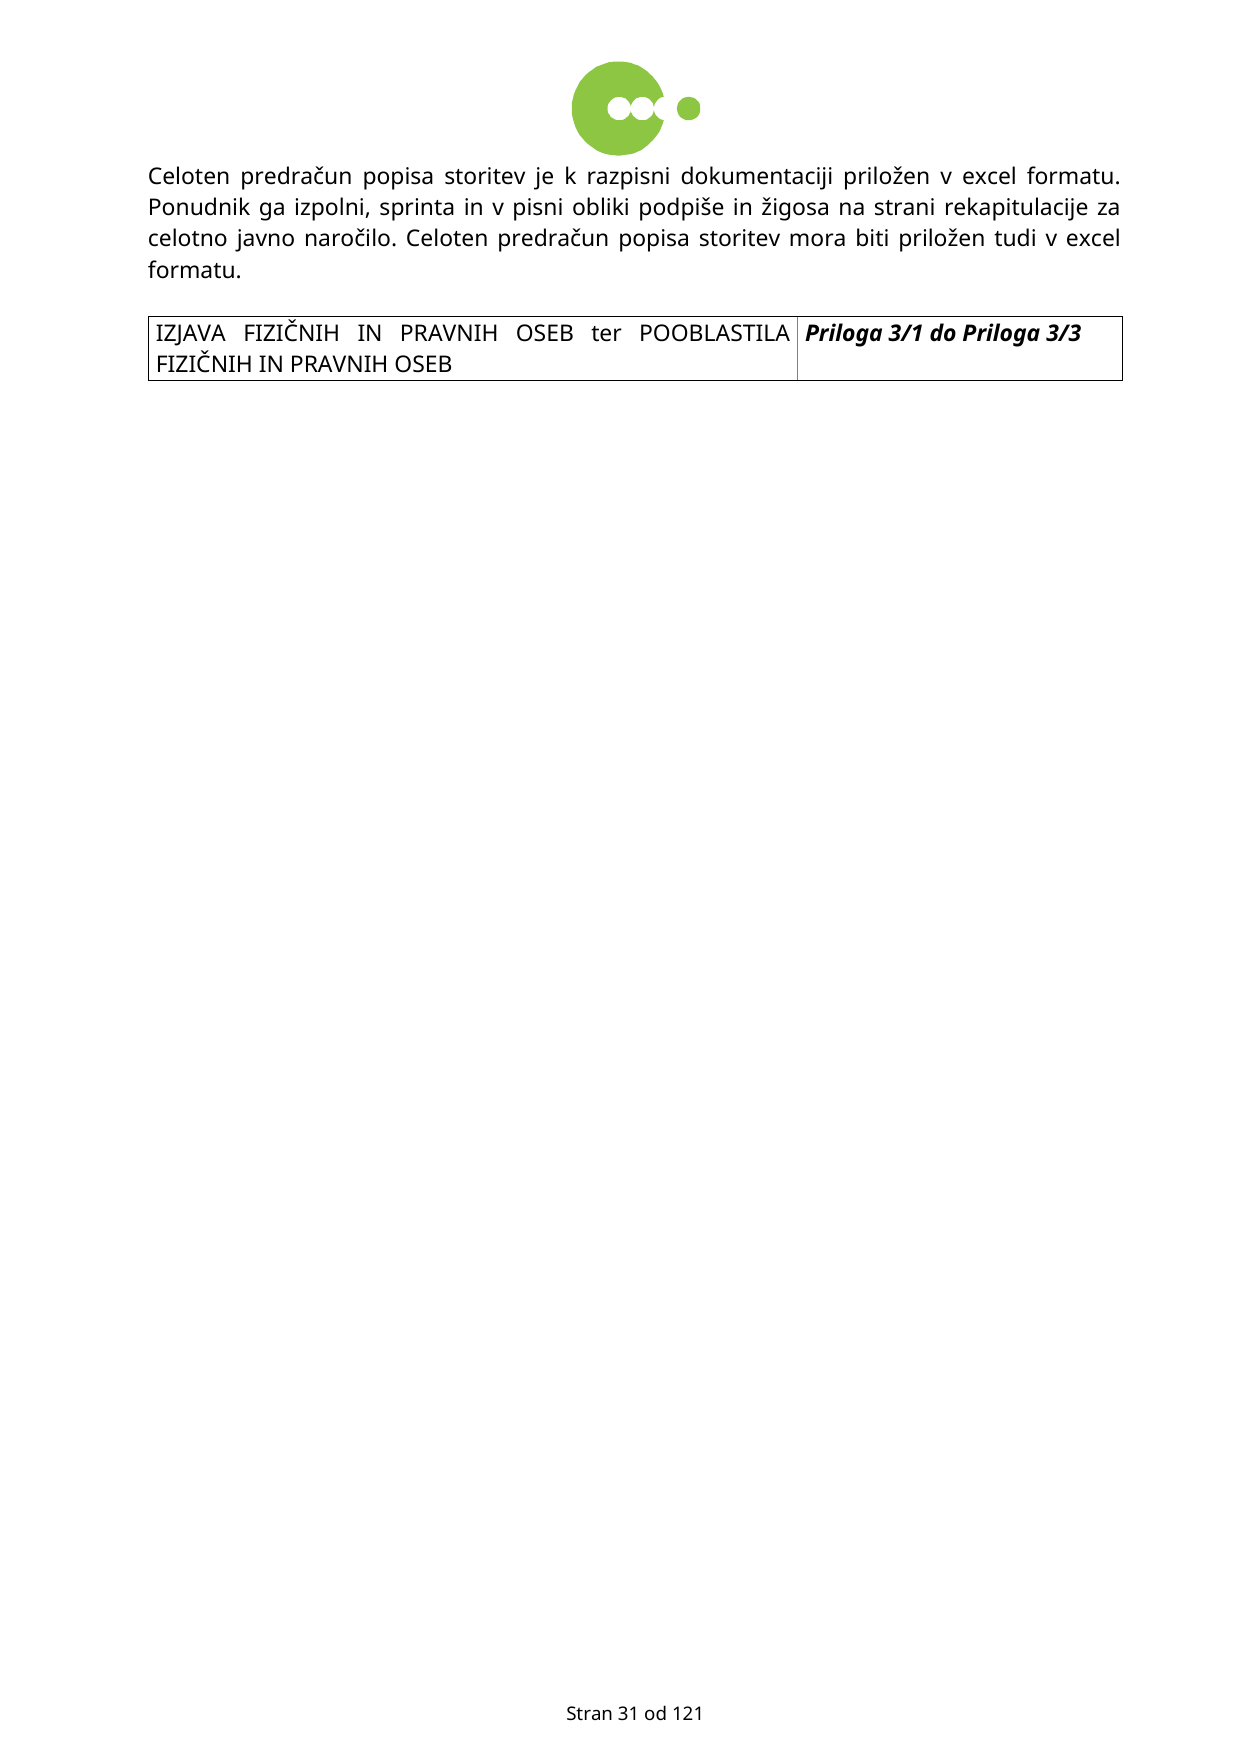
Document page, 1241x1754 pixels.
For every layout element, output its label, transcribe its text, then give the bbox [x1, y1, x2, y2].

table_header IZJAVA FIZIČNIH IN PRAVNIH OSEB ter POOBLASTILA FIZIČNIH IN PRAVNIH OSEB [149, 317, 797, 380]
table_header Priloga 3/1 do Priloga 3/3 [798, 317, 1122, 380]
text Celoten predračun popisa storitev je k razpisni dokumentaciji priložen v excel formatu. Ponudnik ga izpolni, sprinta in v pisni obliki podpiše in žigosa na strani rekapitulacije za celotno javno naročilo. Celoten predračun popisa storitev mora biti priložen tudi v excel formatu. [148, 160, 1122, 285]
